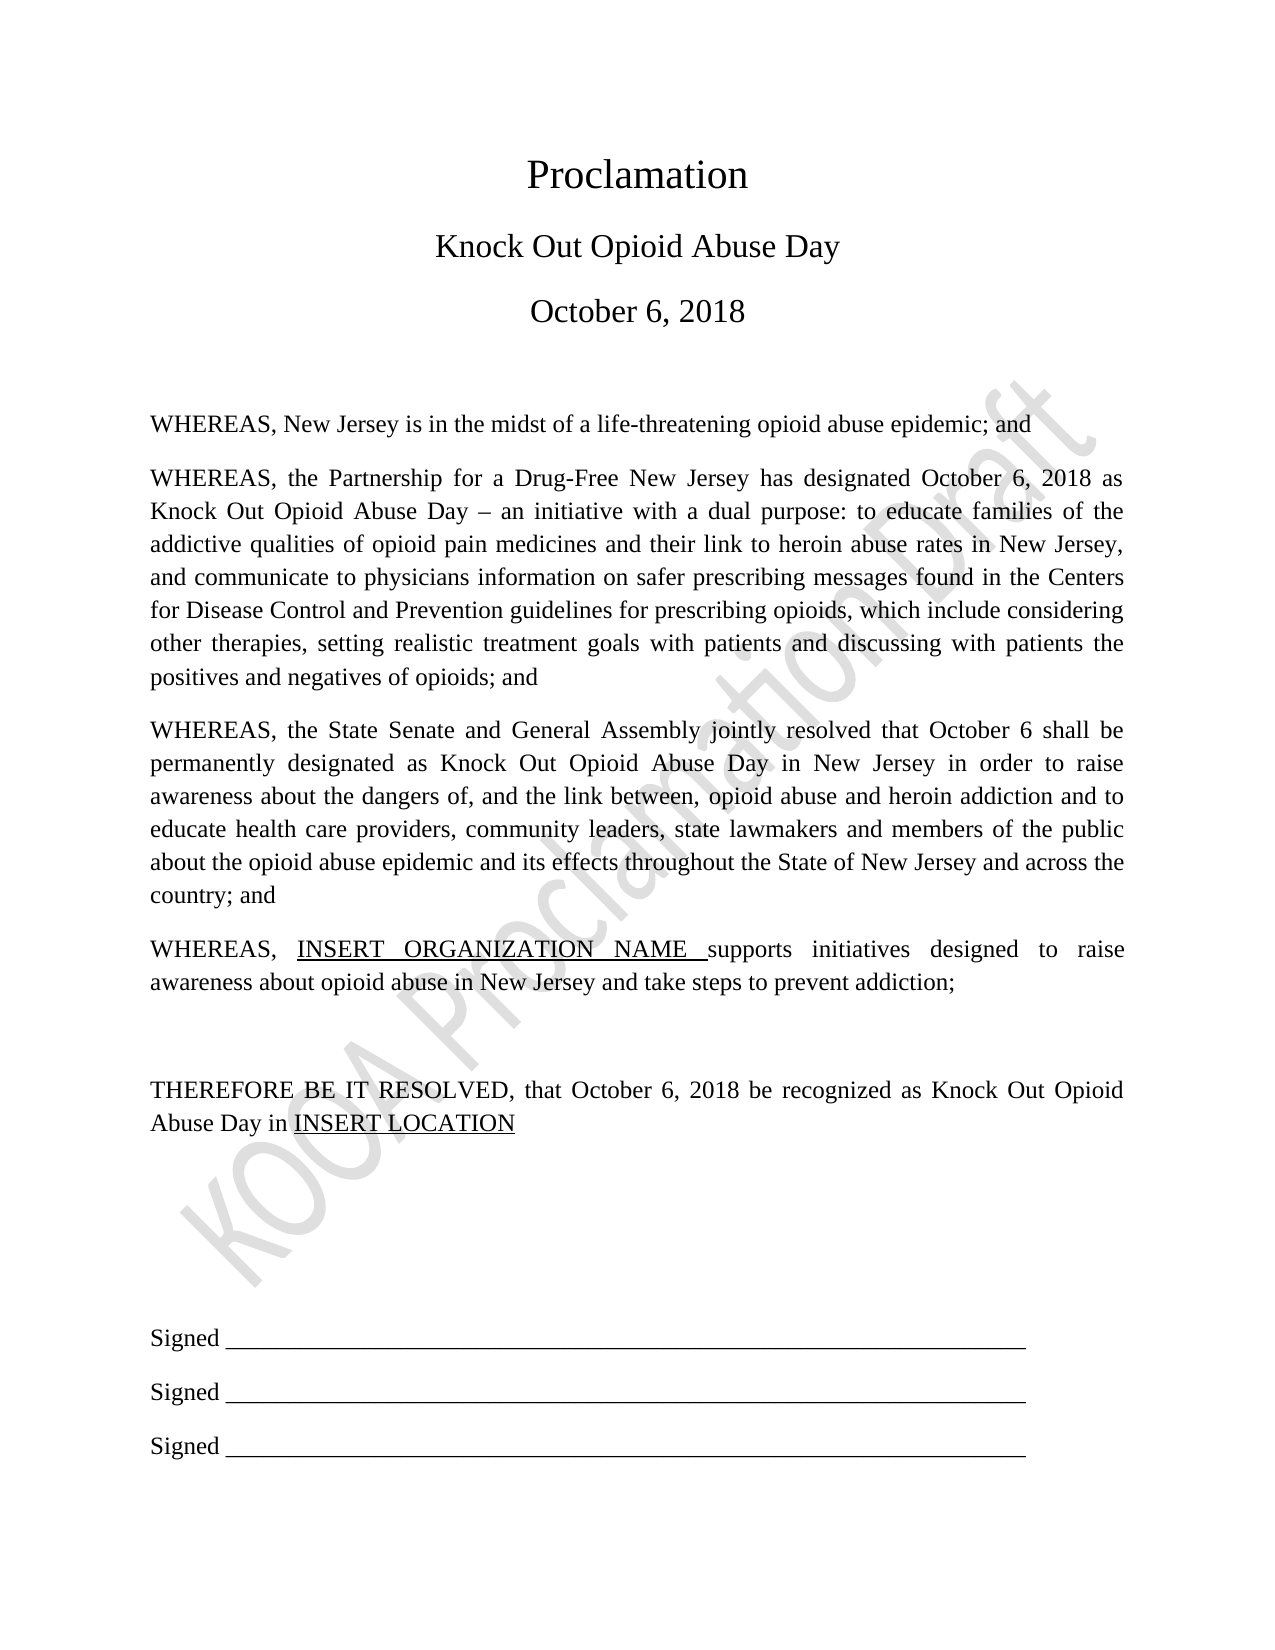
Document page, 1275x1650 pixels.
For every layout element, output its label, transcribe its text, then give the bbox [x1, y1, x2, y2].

text Signed ________________________________________________________________ [150, 1323, 1125, 1352]
text Signed ________________________________________________________________ [150, 1377, 1125, 1406]
text THEREFORE BE IT RESOLVED, that October 6, 2018 be recognized as Knock Out Opioid Abuse Day in INSERT LOCATION [150, 1075, 1125, 1137]
text WHEREAS, the State Senate and General Assembly jointly resolved that October 6 shall be permanently designated as Knock Out Opioid Abuse Day in New Jersey in order to raise awareness about the dangers of, and the link between, opioid abuse and heroin addiction and to educate health care providers, community leaders, state lawmakers and members of the public about the opioid abuse epidemic and its effects throughout the State of New Jersey and across the country; and [150, 715, 1125, 909]
text Proclamation [150, 150, 1125, 198]
text October 6, 2018 [150, 291, 1125, 329]
text Signed ________________________________________________________________ [150, 1431, 1125, 1460]
text Knock Out Opioid Abuse Day [150, 226, 1125, 264]
text WHEREAS, the Partnership for a Drug-Free New Jersey has designated October 6, 2018 as Knock Out Opioid Abuse Day – an initiative with a dual purpose: to educate families of the addictive qualities of opioid pain medicines and their link to heroin abuse rates in New Jersey, and communicate to physicians information on safer prescribing messages found in the Centers for Disease Control and Prevention guidelines for prescribing opioids, which include considering other therapies, setting realistic treatment goals with patients and discussing with patients the positives and negatives of opioids; and [150, 463, 1125, 690]
text WHEREAS, New Jersey is in the midst of a life-threatening opioid abuse epidemic; and [150, 409, 1125, 438]
text WHEREAS, INSERT ORGANIZATION NAME supports initiatives designed to raise awareness about opioid abuse in New Jersey and take steps to prevent addiction; [150, 934, 1125, 996]
